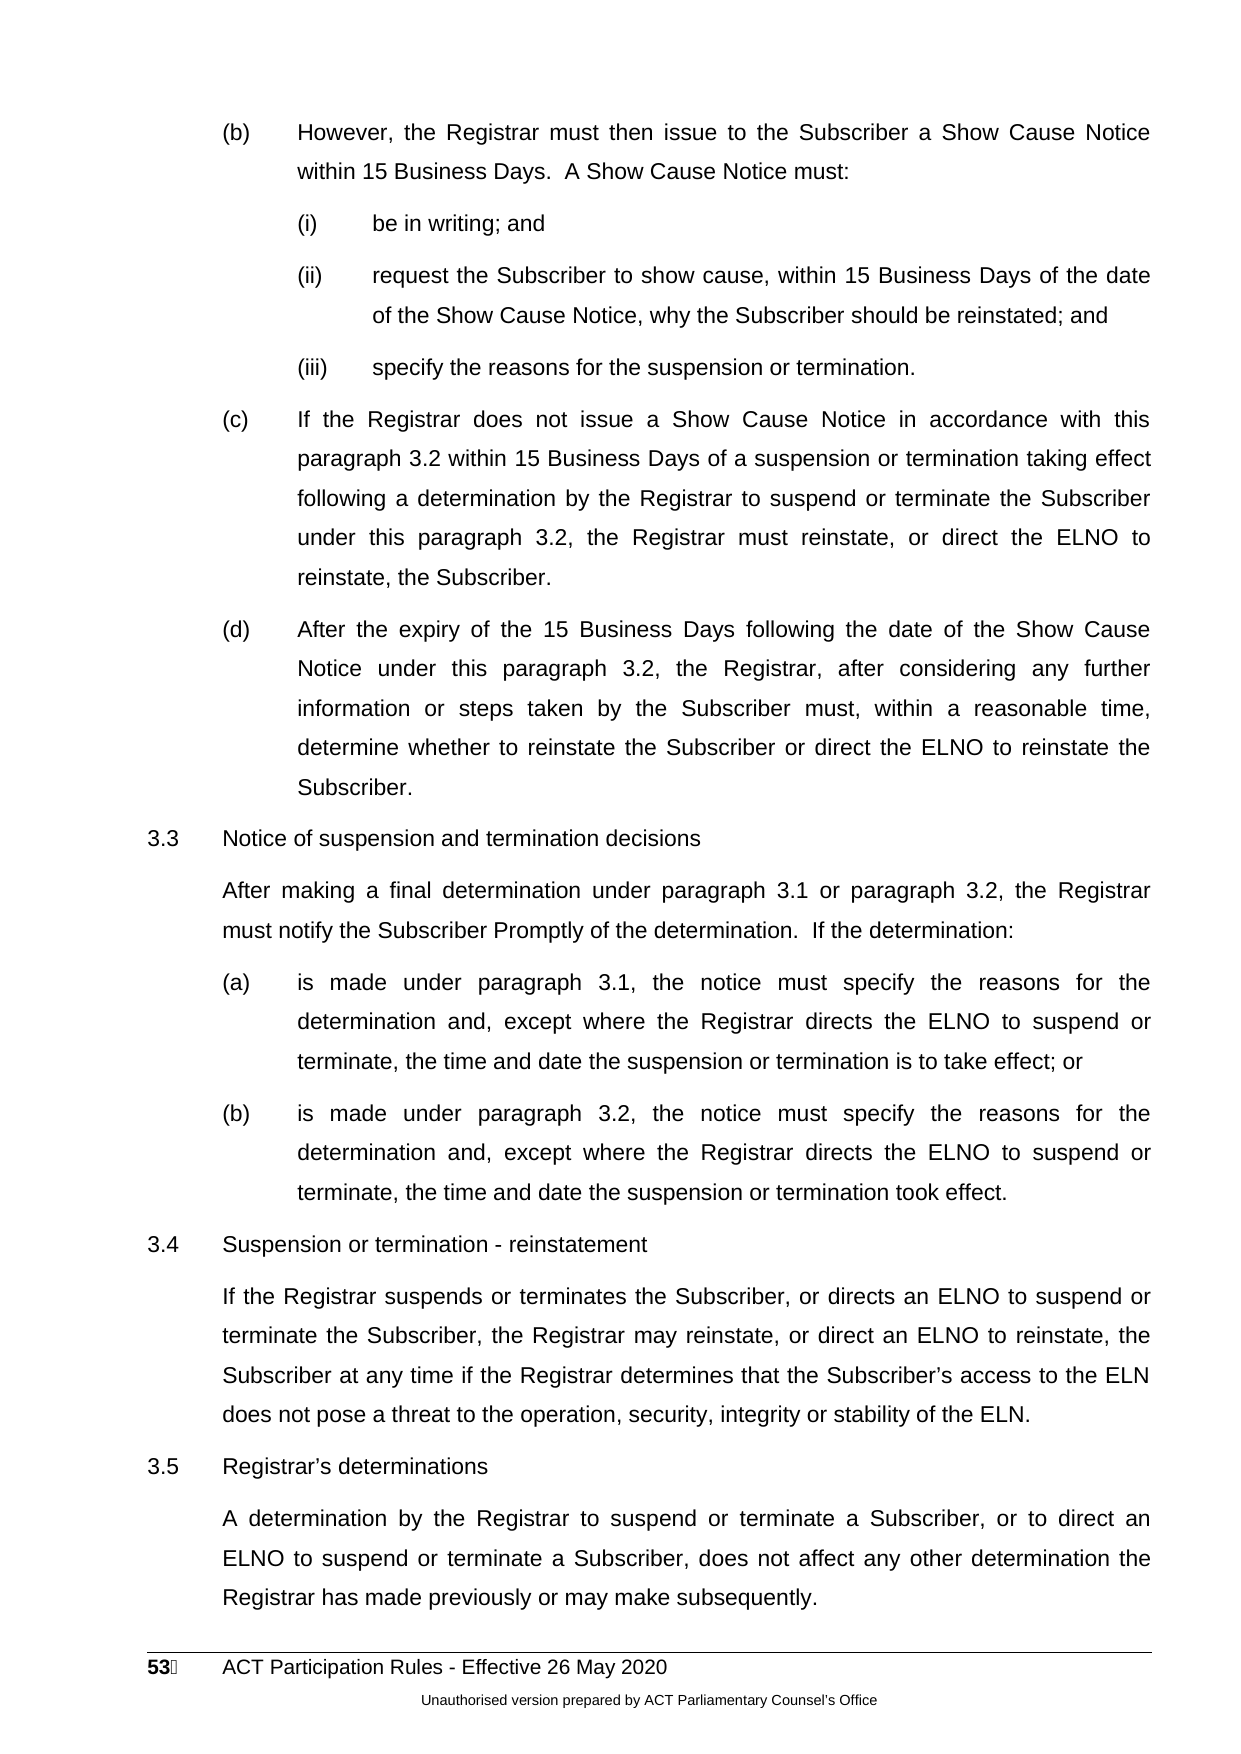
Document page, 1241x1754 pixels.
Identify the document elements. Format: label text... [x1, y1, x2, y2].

text Registrar’s determinations [147, 1453, 1152, 1479]
text If the Registrar suspends or terminates the Subscriber, or directs an ELNO to suspend or terminate the Subscriber, the Registrar may reinstate, or direct an ELNO to reinstate, the Subscriber at any time if the Registrar determines that the Subscriber’s access to the ELN does not pose a threat to the operation, security, integrity or stability of the ELN. [222, 1283, 1152, 1427]
text Notice of suspension and termination decisions [147, 825, 1152, 852]
text request the Subscriber to show cause, within 15 Business Days of the date of the Show Cause Notice, why the Subscriber should be reinstated; and [297, 262, 1152, 328]
text After making a final determination under paragraph 3.1 or paragraph 3.2, the Registrar must notify the Subscriber Promptly of the determination. If the determination: [222, 877, 1152, 943]
text However, the Registrar must then issue to the Subscriber a Show Cause Notice within 15 Business Days. A Show Cause Notice must: [222, 119, 1152, 184]
text After the expiry of the 15 Business Days following the date of the Show Cause Notice under this paragraph 3.2, the Registrar, after considering any further information or steps taken by the Subscriber must, within a reasonable time, determine whether to reinstate the Subscriber or direct the ELNO to reinstate the Subscriber. [222, 616, 1152, 800]
text If the Registrar does not issue a Show Cause Notice in accordance with this paragraph 3.2 within 15 Business Days of a suspension or termination taking effect following a determination by the Registrar to suspend or terminate the Subscriber under this paragraph 3.2, the Registrar must reinstate, or direct the ELNO to reinstate, the Subscriber. [222, 406, 1152, 590]
text A determination by the Registrar to suspend or terminate a Subscriber, or to direct an ELNO to suspend or terminate a Subscriber, does not affect any other determination the Registrar has made previously or may make subsequently. [222, 1505, 1152, 1610]
text is made under paragraph 3.1, the notice must specify the reasons for the determination and, except where the Registrar directs the ELNO to suspend or terminate, the time and date the suspension or termination is to take effect; or [222, 969, 1152, 1074]
text be in writing; and [297, 210, 1152, 237]
text specify the reasons for the suspension or termination. [297, 354, 1152, 380]
text Suspension or termination - reinstatement [147, 1231, 1152, 1257]
text is made under paragraph 3.2, the notice must specify the reasons for the determination and, except where the Registrar directs the ELNO to suspend or terminate, the time and date the suspension or termination took effect. [222, 1100, 1152, 1205]
